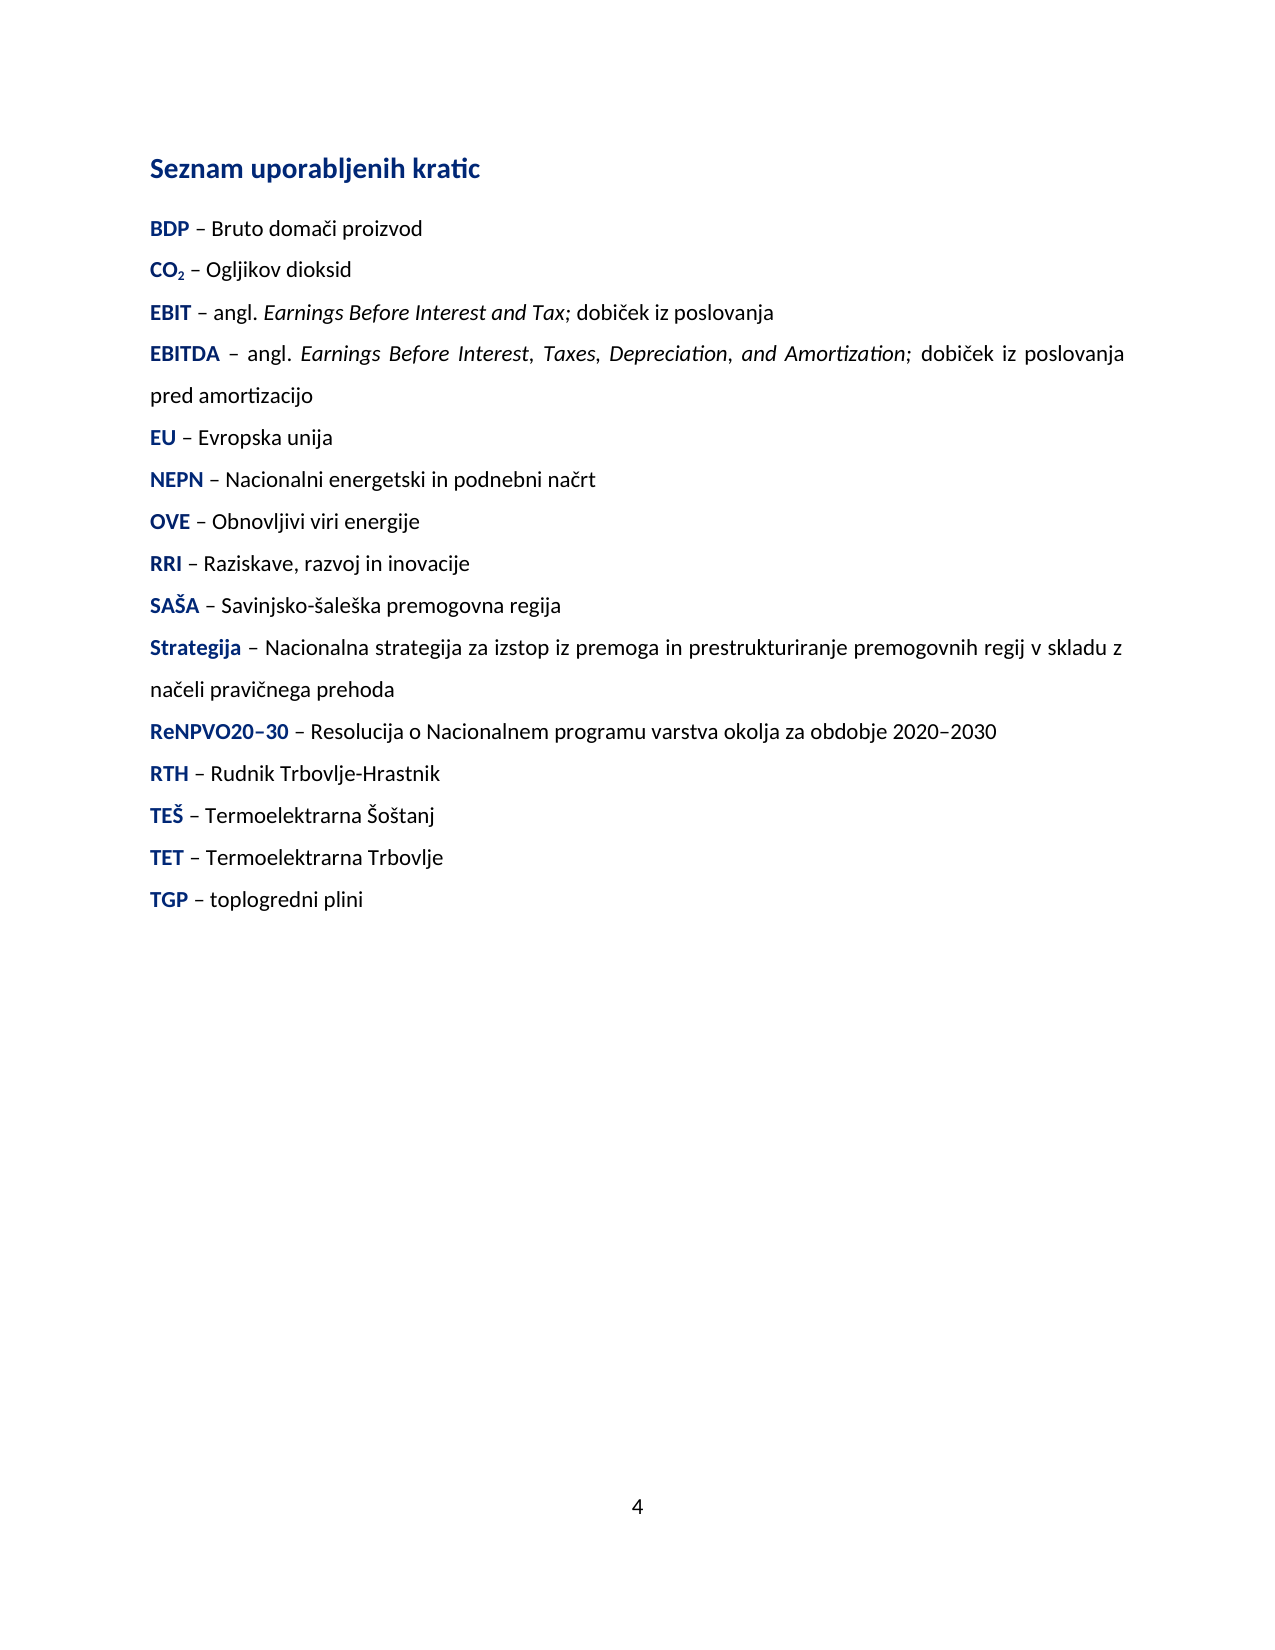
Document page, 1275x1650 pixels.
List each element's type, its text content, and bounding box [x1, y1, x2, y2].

text EU – Evropska unija [150, 423, 1125, 452]
text TGP – toplogredni plini [150, 885, 1125, 913]
text CO2 – Ogljikov dioksid [150, 256, 1125, 284]
text SAŠA – Savinjsko-šaleška premogovna regija [150, 591, 1125, 619]
text EBITDA – angl. Earnings Before Interest, Taxes, Depreciation, and Amortization; dobiček iz poslovanja pred amortizacijo [150, 339, 1125, 409]
text RTH – Rudnik Trbovlje-Hrastnik [150, 759, 1125, 787]
text BDP – Bruto domači proizvod [150, 214, 1125, 242]
text TEŠ – Termoelektrarna Šoštanj [150, 801, 1125, 829]
text EBIT – angl. Earnings Before Interest and Tax; dobiček iz poslovanja [150, 298, 1125, 326]
text Strategija – Nacionalna strategija za izstop iz premoga in prestrukturiranje premogovnih regij v skladu z načeli pravičnega prehoda [150, 633, 1125, 703]
text Seznam uporabljenih kratic [150, 150, 1125, 186]
text NEPN – Nacionalni energetski in podnebni načrt [150, 466, 1125, 493]
text OVE – Obnovljivi viri energije [150, 507, 1125, 536]
text ReNPVO20–30 – Resolucija o Nacionalnem programu varstva okolja za obdobje 2020–2030 [150, 717, 1125, 745]
text TET – Termoelektrarna Trbovlje [150, 843, 1125, 871]
text RRI – Raziskave, razvoj in inovacije [150, 549, 1125, 577]
